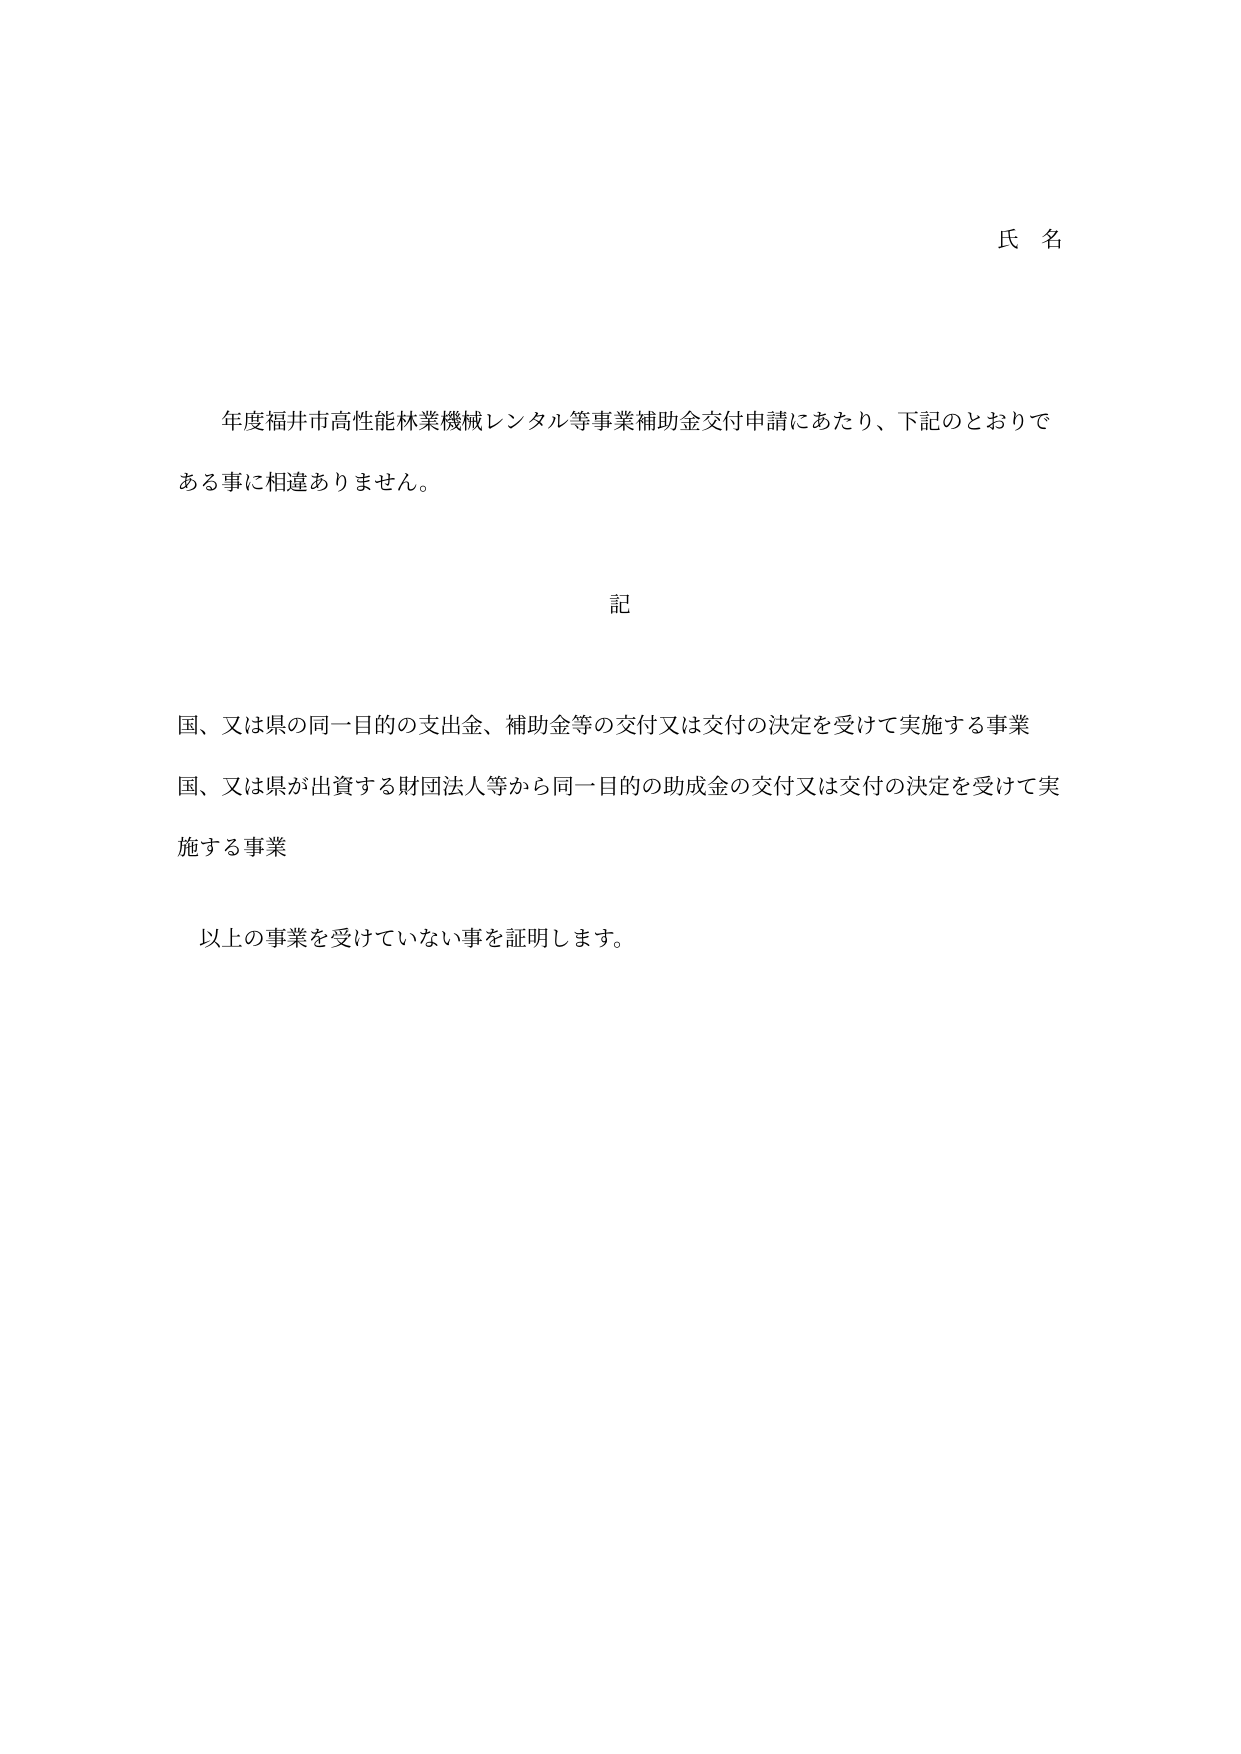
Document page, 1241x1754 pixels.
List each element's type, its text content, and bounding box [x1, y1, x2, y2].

text 年度福井市高性能林業機械レンタル等事業補助金交付申請にあたり、下記のとおりである事に相違ありません。 [177, 390, 1063, 512]
text 氏 名 [177, 207, 1063, 268]
text 国、又は県が出資する財団法人等から同一目的の助成金の交付又は交付の決定を受けて実施する事業 [177, 755, 1063, 877]
subtitle 記 [177, 572, 1063, 633]
text 国、又は県の同一目的の支出金、補助金等の交付又は交付の決定を受けて実施する事業 [177, 694, 1063, 755]
text 以上の事業を受けていない事を証明します。 [177, 907, 1063, 968]
